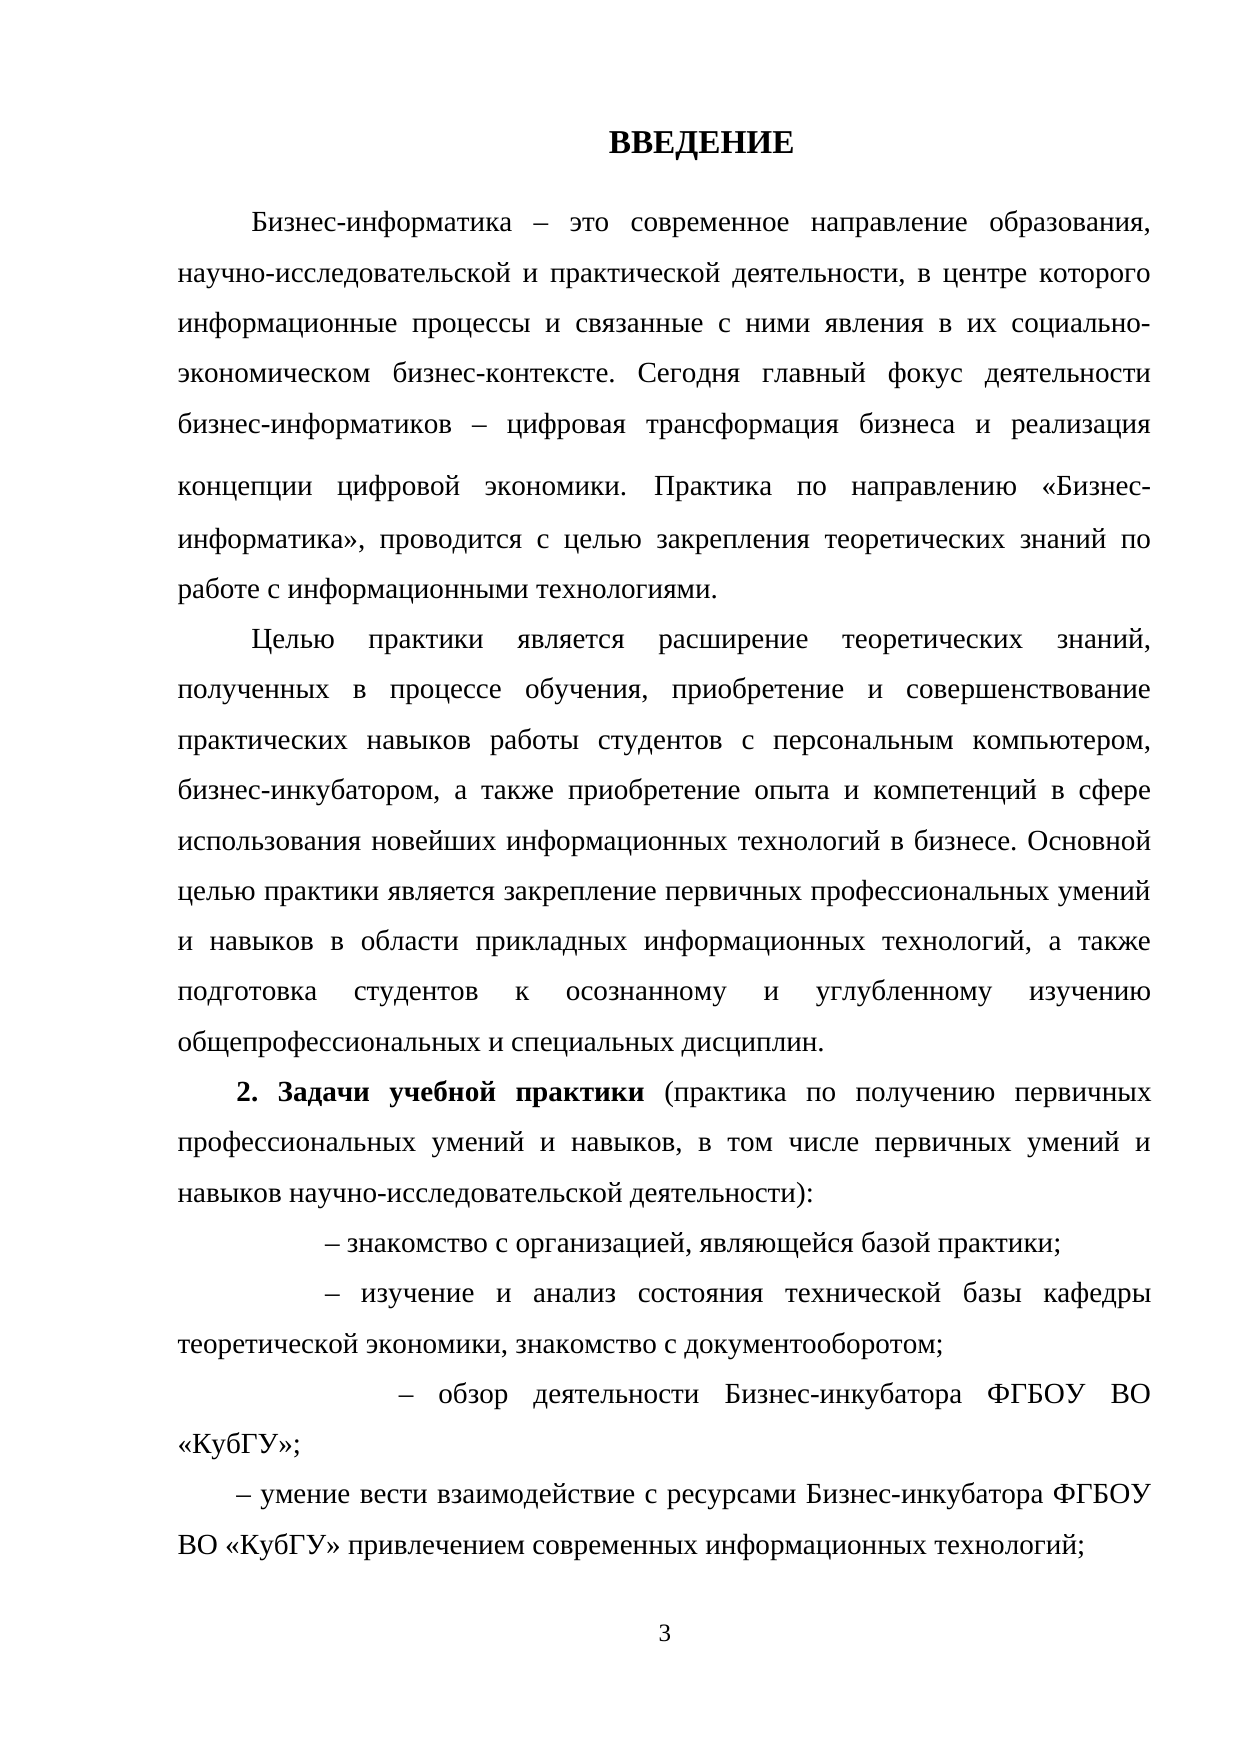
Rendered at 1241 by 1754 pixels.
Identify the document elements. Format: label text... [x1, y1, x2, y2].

text Целью практики является расширение теоретических знаний, полученных в процессе обучения, приобретение и совершенствование практических навыков работы студентов с персональным компьютером, бизнес-инкубатором, а также приобретение опыта и компетенций в сфере использования новейших информационных технологий в бизнесе. Основной целью практики является закрепление первичных профессиональных умений и навыков в области прикладных информационных технологий, а также подготовка студентов к осознанному и углубленному изучению общепрофессиональных и специальных дисциплин. [177, 621, 1152, 1057]
text Бизнес-информатика – это современное направление образования, научно-исследовательской и практической деятельности, в центре которого информационные процессы и связанные с ними явления в их социально-экономическом бизнес-контексте. Сегодня главный фокус деятельности бизнес-информатиков – цифровая трансформация бизнеса и реализация концепции цифровой экономики. Практика по направлению «Бизнес-информатика», проводится с целью закрепления теоретических знаний по работе с информационными технологиями. [177, 204, 1152, 604]
text 2. Задачи учебной практики (практика по получению первичных профессиональных умений и навыков, в том числе первичных умений и навыков научно-исследовательской деятельности): – знакомство с организацией, являющейся базой практики; – изучение и анализ состояния технической базы кафедры теоретической экономики, знакомство с документооборотом; – обзор деятельности Бизнес-инкубатора ФГБОУ ВО «КубГУ»; [177, 1074, 1152, 1460]
subtitle ВВЕДЕНИЕ [177, 122, 1152, 160]
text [177, 1477, 1152, 1561]
